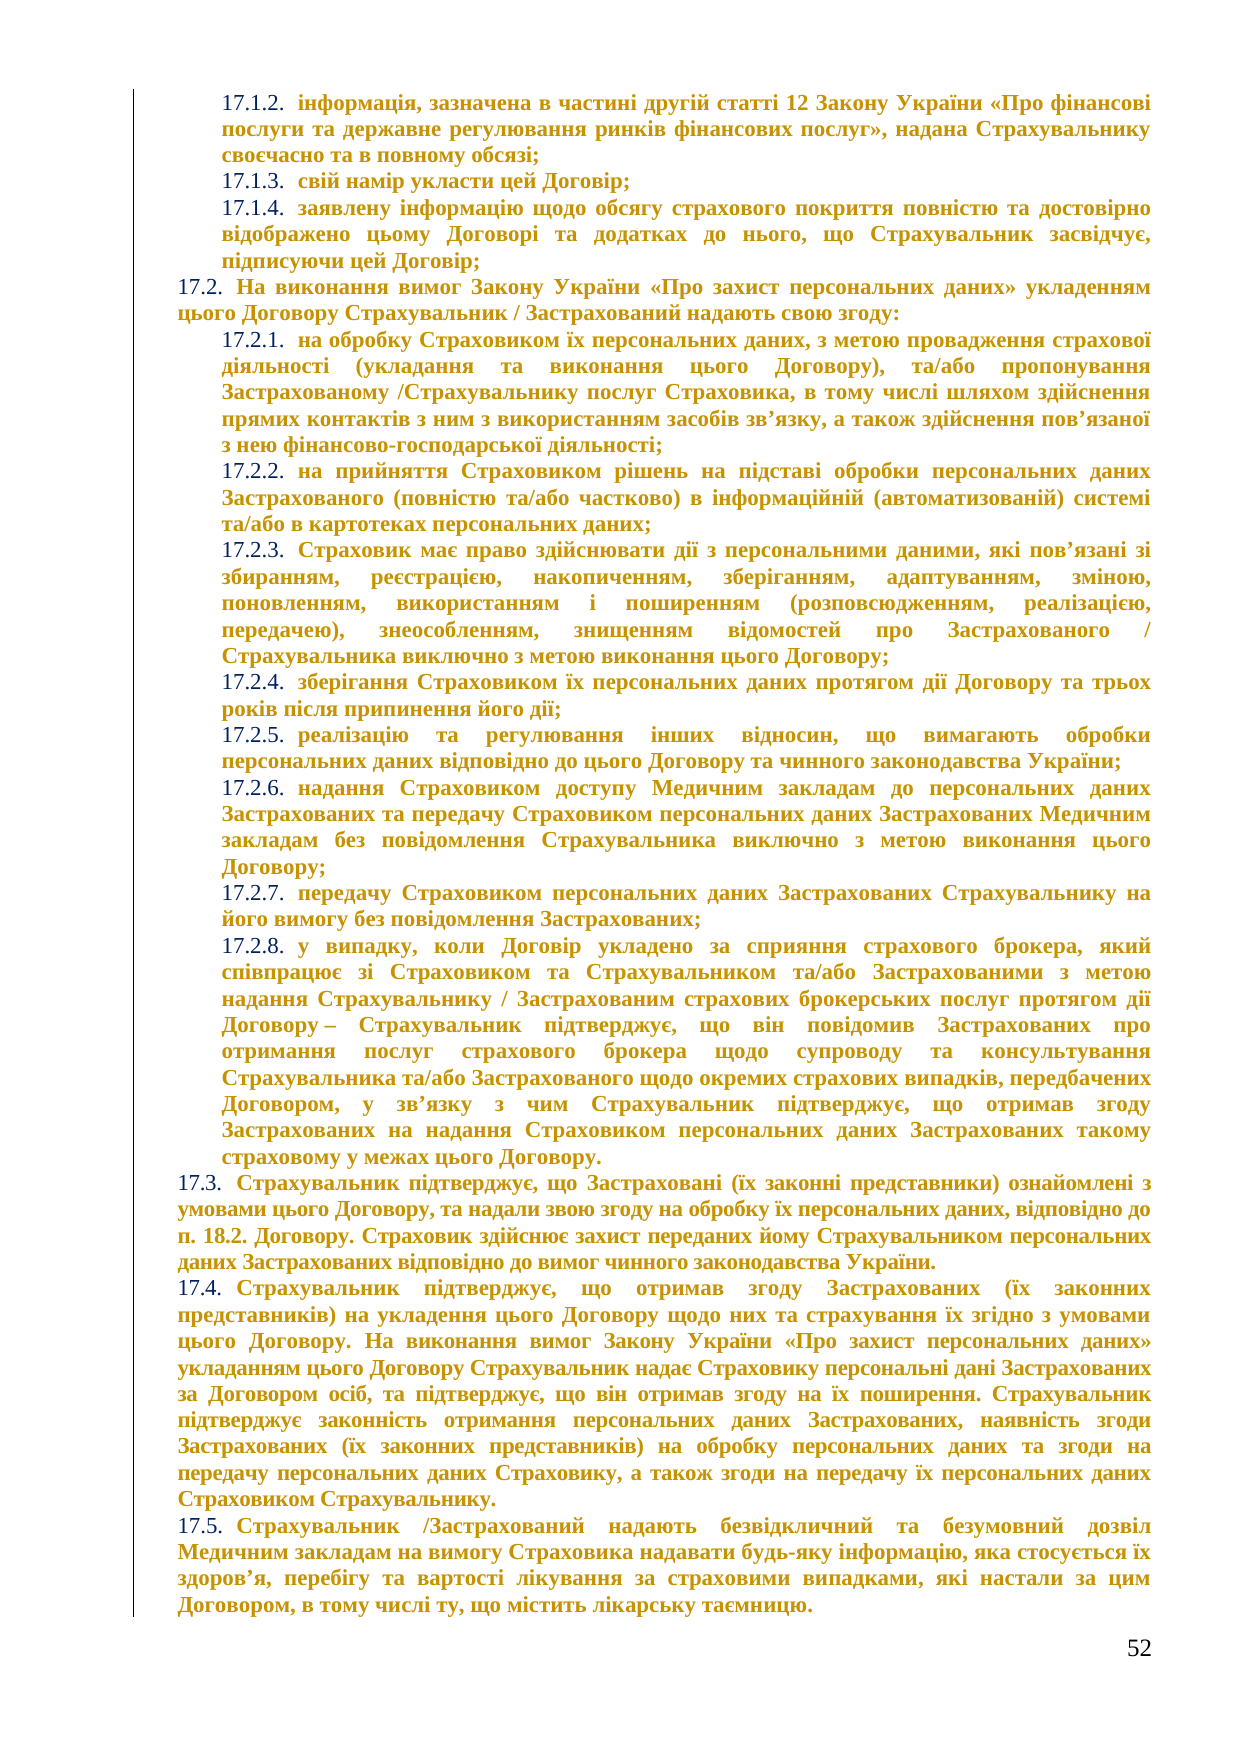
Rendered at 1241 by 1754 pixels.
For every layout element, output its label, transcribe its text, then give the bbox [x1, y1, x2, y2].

list свій намір укласти цей Договір; [221, 168, 1152, 194]
list Страхувальник /Застрахований надають безвідкличний та безумовний дозвіл Медичним закладам на вимогу Страховика надавати будь-яку інформацію, яка стосується їх здоров’я, перебігу та вартості лікування за страховими випадками, які настали за цим Договором, в тому числі ту, що містить лікарську таємницю. [177, 1512, 1152, 1617]
list реалізацію та регулювання інших відносин, що вимагають обробки персональних даних відповідно до цього Договору та чинного законодавства України; [221, 721, 1152, 774]
list заявлену інформацію щодо обсягу страхового покриття повністю та достовірно відображено цьому Договорі та додатках до нього, що Страхувальник засвідчує, підписуючи цей Договір; [221, 194, 1152, 273]
list на обробку Страховиком їх персональних даних, з метою провадження страхової діяльності (укладання та виконання цього Договору), та/або пропонування Застрахованому /Страхувальнику послуг Страховика, в тому числі шляхом здійснення прямих контактів з ним з використанням засобів зв’язку, а також здійснення пов’язаної з нею фінансово-господарської діяльності; [221, 326, 1152, 457]
list Страховик має право здійснювати дії з персональними даними, які пов’язані зі збиранням, реєстрацією, накопиченням, зберіганням, адаптуванням, зміною, поновленням, використанням і поширенням (розповсюдженням, реалізацією, передачею), знеособленням, знищенням відомостей про Застрахованого / Страхувальника виключно з метою виконання цього Договору; [221, 537, 1152, 668]
list інформація, зазначена в частині другій статті 12 Закону України «Про фінансові послуги та державне регулювання ринків фінансових послуг», надана Страхувальнику своєчасно та в повному обсязі; [221, 88, 1152, 168]
list надання Страховиком доступу Медичним закладам до персональних даних Застрахованих та передачу Страховиком персональних даних Застрахованих Медичним закладам без повідомлення Страхувальника виключно з метою виконання цього Договору; [221, 774, 1152, 879]
list на прийняття Страховиком рішень на підставі обробки персональних даних Застрахованого (повністю та/або частково) в інформаційній (автоматизованій) системі та/або в картотеках персональних даних; [221, 457, 1152, 537]
list у випадку, коли Договір укладено за сприяння страхового брокера, який співпрацює зі Страховиком та Страхувальником та/або Застрахованими з метою надання Страхувальнику / Застрахованим страхових брокерських послуг протягом дії Договору – Страхувальник підтверджує, що він повідомив Застрахованих про отримання послуг страхового брокера щодо супроводу та консультування Страхувальника та/або Застрахованого щодо окремих страхових випадків, передбачених Договором, у зв’язку з чим Страхувальник підтверджує, що отримав згоду Застрахованих на надання Страховиком персональних даних Застрахованих такому страховому у межах цього Договору. [221, 932, 1152, 1169]
list Страхувальник підтверджує, що отримав згоду Застрахованих (їх законних представників) на укладення цього Договору щодо них та страхування їх згідно з умовами цього Договору. На виконання вимог Закону України «Про захист персональних даних» укладанням цього Договору Страхувальник надає Страховику персональні дані Застрахованих за Договором осіб, та підтверджує, що він отримав згоду на їх поширення. Страхувальник підтверджує законність отримання персональних даних Застрахованих, наявність згоди Застрахованих (їх законних представників) на обробку персональних даних та згоди на передачу персональних даних Страховику, а також згоди на передачу їх персональних даних Страховиком Страхувальнику. [177, 1274, 1152, 1512]
list передачу Страховиком персональних даних Застрахованих Страхувальнику на його вимогу без повідомлення Застрахованих; [221, 879, 1152, 932]
list На виконання вимог Закону України «Про захист персональних даних» укладенням цього Договору Страхувальник / Застрахований надають свою згоду: [177, 273, 1152, 326]
list зберігання Страховиком їх персональних даних протягом дії Договору та трьох років після припинення його дії; [221, 668, 1152, 721]
list Страхувальник підтверджує, що Застраховані (їх законні представники) ознайомлені з умовами цього Договору, та надали звою згоду на обробку їх персональних даних, відповідно до п. 18.2. Договору. Страховик здійснює захист переданих йому Страхувальником персональних даних Застрахованих відповідно до вимог чинного законодавства України. [177, 1169, 1152, 1274]
